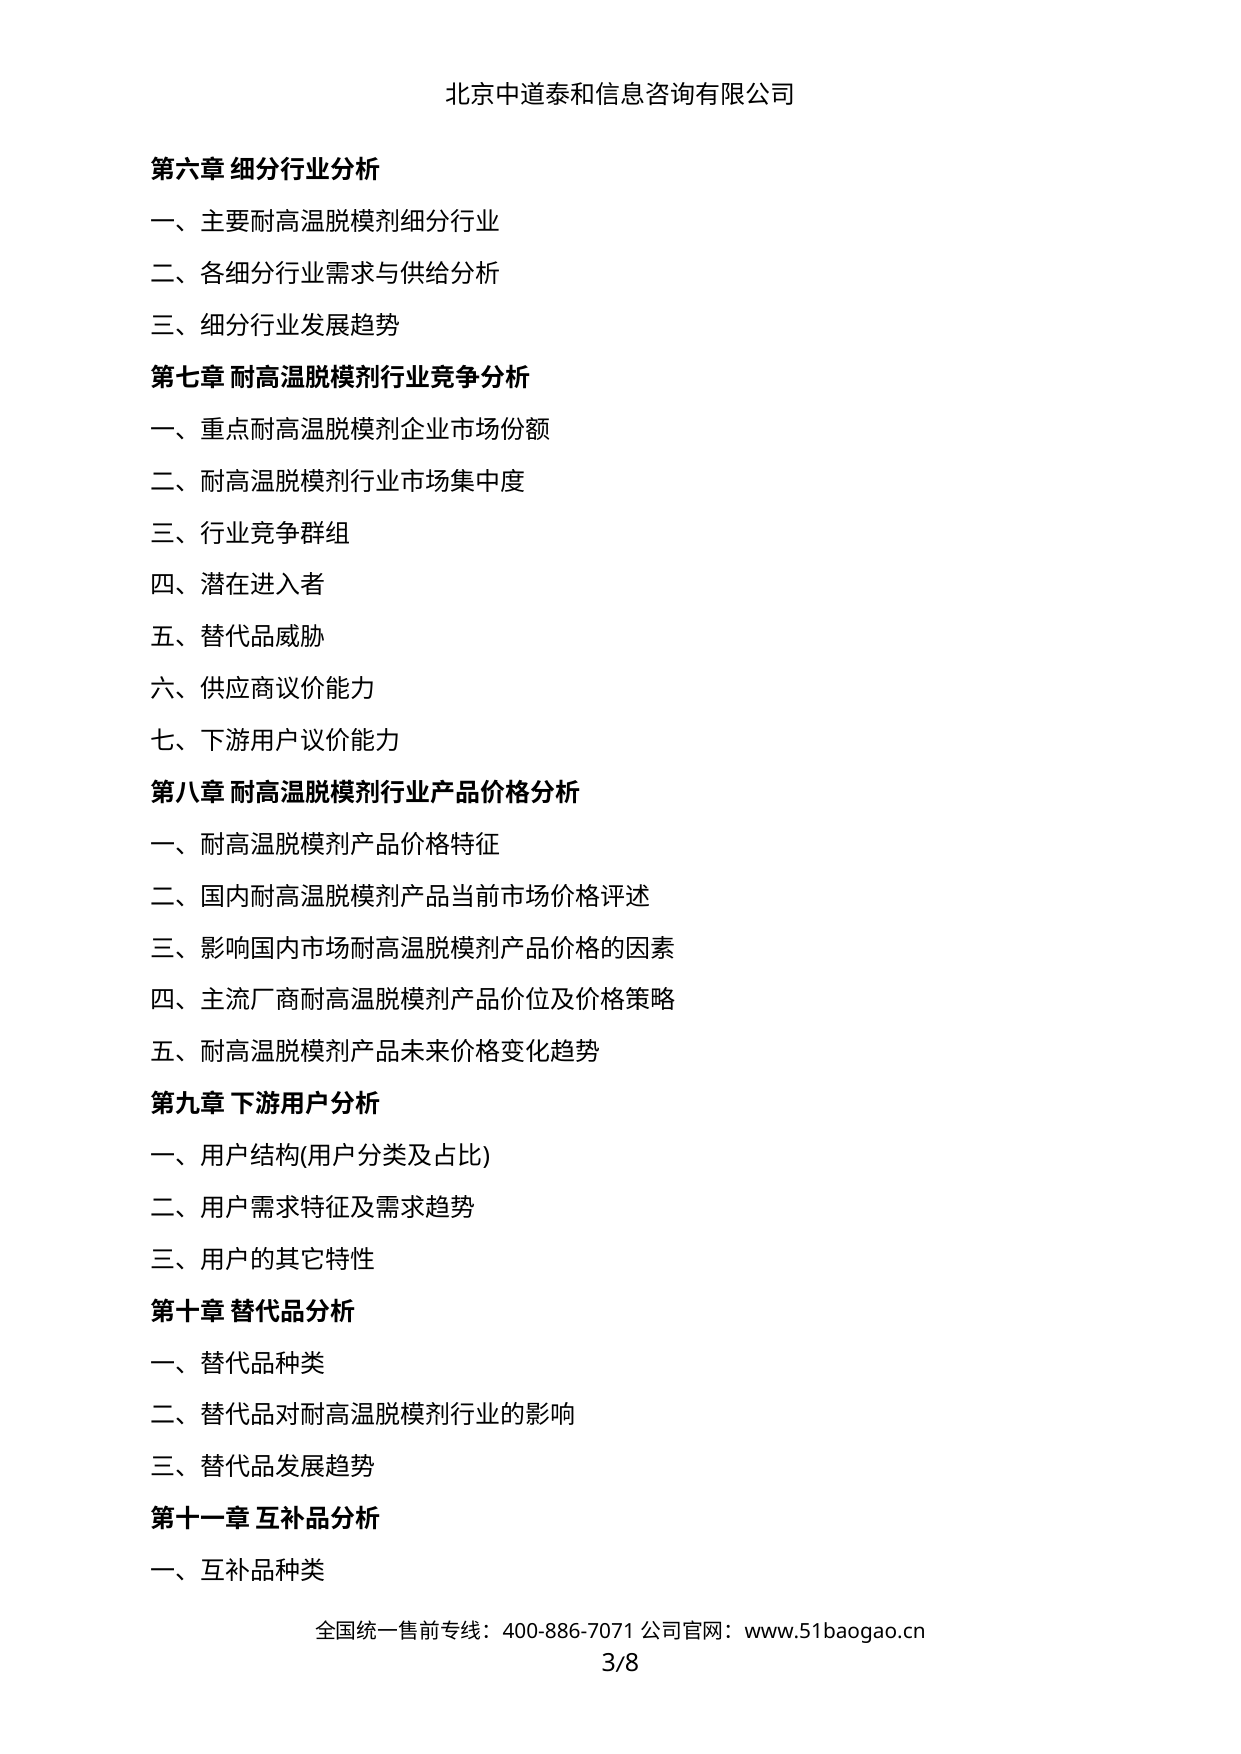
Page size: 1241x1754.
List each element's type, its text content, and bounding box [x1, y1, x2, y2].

text 三、用户的其它特性 [150, 1239, 1090, 1276]
text 六、供应商议价能力 [150, 669, 1090, 705]
text 五、替代品威胁 [150, 617, 1090, 653]
text 一、用户结构(用户分类及占比) [150, 1136, 1090, 1172]
text 三、行业竞争群组 [150, 513, 1090, 549]
text 二、替代品对耐高温脱模剂行业的影响 [150, 1395, 1090, 1431]
text 一、重点耐高温脱模剂企业市场份额 [150, 409, 1090, 446]
text 一、主要耐高温脱模剂细分行业 [150, 202, 1090, 238]
text 一、耐高温脱模剂产品价格特征 [150, 824, 1090, 861]
text 二、各细分行业需求与供给分析 [150, 254, 1090, 290]
text 三、细分行业发展趋势 [150, 306, 1090, 342]
text 五、耐高温脱模剂产品未来价格变化趋势 [150, 1032, 1090, 1068]
text 第八章 耐高温脱模剂行业产品价格分析 [150, 772, 1090, 809]
text 第九章 下游用户分析 [150, 1084, 1090, 1120]
text 第十章 替代品分析 [150, 1291, 1090, 1327]
text 四、潜在进入者 [150, 565, 1090, 601]
text 一、互补品种类 [150, 1551, 1090, 1587]
text 三、替代品发展趋势 [150, 1447, 1090, 1483]
text 第七章 耐高温脱模剂行业竞争分析 [150, 357, 1090, 394]
text 二、国内耐高温脱模剂产品当前市场价格评述 [150, 876, 1090, 912]
text 二、用户需求特征及需求趋势 [150, 1187, 1090, 1224]
text 一、替代品种类 [150, 1343, 1090, 1379]
text 七、下游用户议价能力 [150, 721, 1090, 757]
text 第十一章 互补品分析 [150, 1499, 1090, 1535]
text 第六章 细分行业分析 [150, 150, 1090, 186]
text 四、主流厂商耐高温脱模剂产品价位及价格策略 [150, 980, 1090, 1016]
text 二、耐高温脱模剂行业市场集中度 [150, 461, 1090, 497]
text 三、影响国内市场耐高温脱模剂产品价格的因素 [150, 928, 1090, 964]
